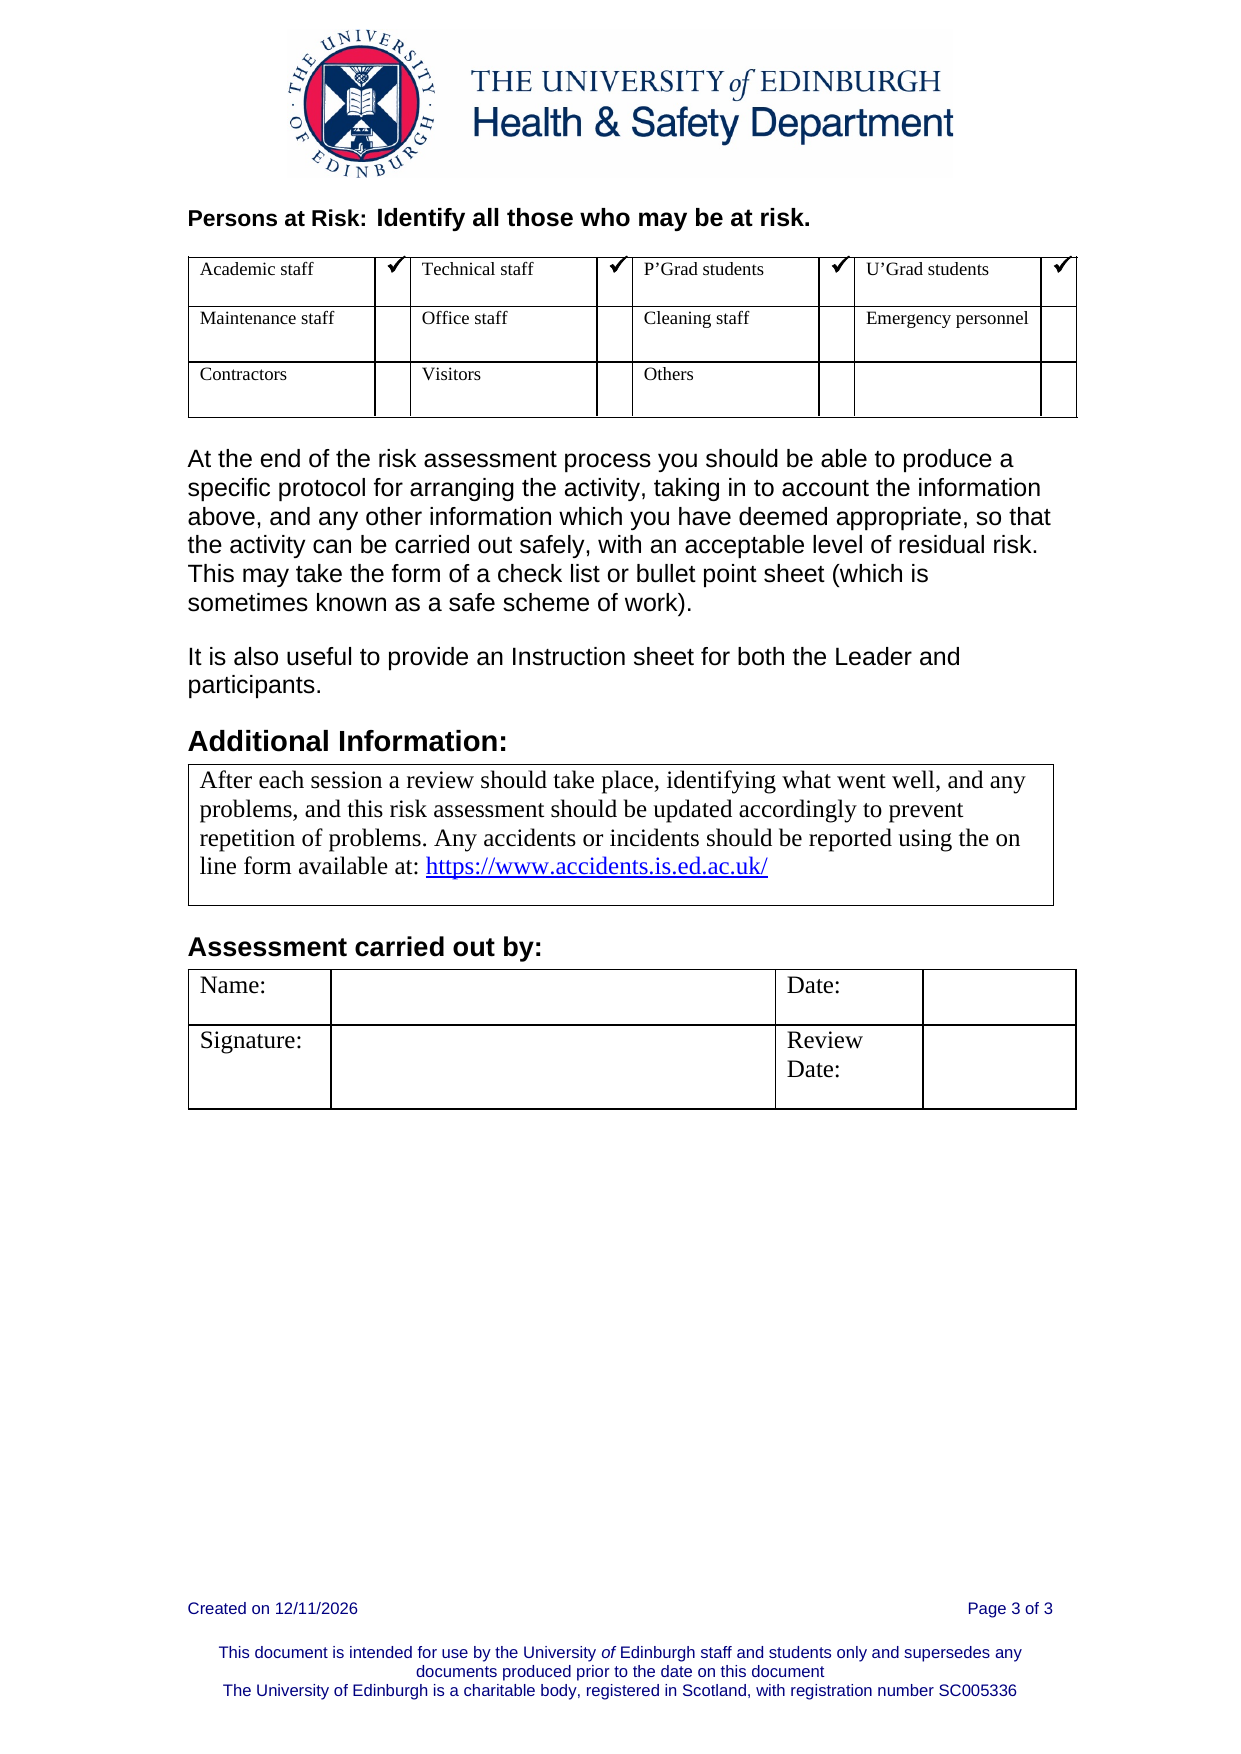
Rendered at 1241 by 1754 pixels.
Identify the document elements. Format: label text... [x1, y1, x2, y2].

table_header After each session a review should take place, identifying what went well, and any problems, and this risk assessment should be updated accordingly to prevent repetition of problems. Any accidents or incidents should be reported using the on line form available at: https://www.accidents.is.ed.ac.uk/ [189, 765, 1053, 905]
table_cell Others [633, 363, 818, 416]
table_cell [1042, 363, 1076, 416]
table_header [598, 258, 632, 306]
text It is also useful to provide an Instruction sheet for both the Leader and participants. [187, 642, 1053, 699]
table_cell [855, 363, 1040, 416]
table_header Academic staff [189, 258, 374, 306]
table_cell Office staff [411, 307, 596, 361]
subtitle Additional Information: [187, 724, 1053, 758]
table_cell Signature: [189, 1026, 330, 1108]
table_header Name: [189, 970, 330, 1024]
table_cell Review Date: [776, 1026, 922, 1108]
table_cell [376, 363, 410, 416]
table_cell Contractors [189, 363, 374, 416]
subtitle Assessment carried out by: [187, 931, 1053, 962]
table_cell Visitors [411, 363, 596, 416]
text At the end of the risk assessment process you should be able to produce a specific protocol for arranging the activity, taking in to account the information above, and any other information which you have deemed appropriate, so that the activity can be carried out safely, with an acceptable level of residual risk. This may take the form of a check list or bullet point sheet (which is sometimes known as a safe scheme of work). [187, 418, 1053, 617]
table_header [820, 258, 854, 306]
picture [287, 29, 954, 178]
table_header P’Grad students [633, 258, 818, 306]
table_cell [598, 363, 632, 416]
table_cell [924, 1026, 1075, 1108]
table_header Date: [776, 970, 922, 1024]
table_cell [1042, 307, 1076, 361]
table_cell [820, 307, 854, 361]
table_cell Cleaning staff [633, 307, 818, 361]
table_cell Maintenance staff [189, 307, 374, 361]
table_header [376, 258, 410, 306]
table_header [332, 970, 775, 1024]
table_cell Emergency personnel [855, 307, 1040, 361]
subtitle Persons at Risk: Identify all those who may be at risk. [187, 203, 1053, 231]
table_header U’Grad students [855, 258, 1040, 306]
table_cell [376, 307, 410, 361]
table_header [1042, 258, 1076, 306]
table_cell [598, 307, 632, 361]
table_header Technical staff [411, 258, 596, 306]
table_cell [820, 363, 854, 416]
table_cell [332, 1026, 775, 1108]
table_header [924, 970, 1075, 1024]
